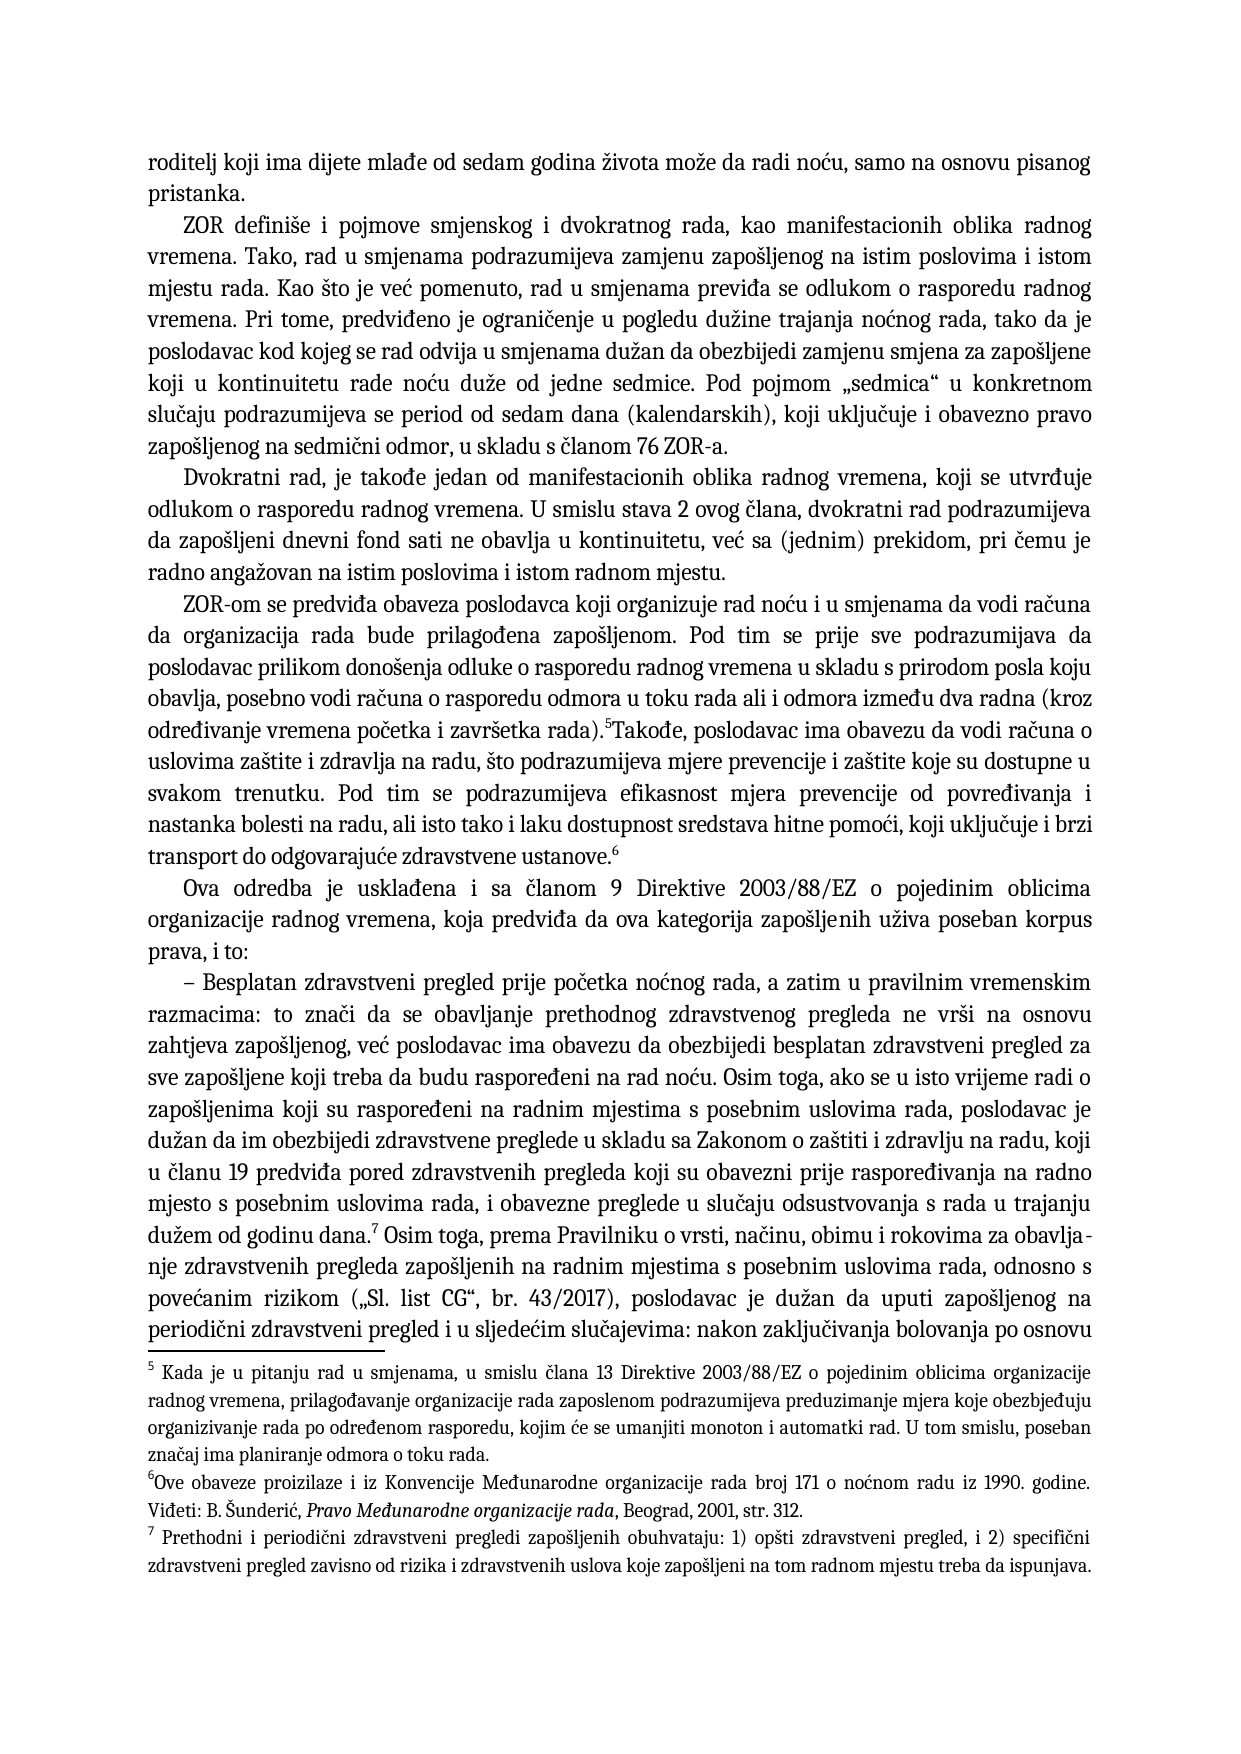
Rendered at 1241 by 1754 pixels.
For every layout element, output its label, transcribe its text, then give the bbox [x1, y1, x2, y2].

text Dvokratni rad, je takođe jedan od manifestacionih oblika radnog vremena, koji se utvrđuje odlukom o rasporedu radnog vremena. U smislu stava 2 ovog člana, dvokratni rad podrazumijeva da zapošljeni dnevni fond sati ne obavlja u kontinuitetu, već sa (jednim) prekidom, pri čemu je radno angažovan na istim poslovima i istom radnom mjestu. [148, 463, 1093, 587]
text ZOR-om se predviđa obaveza poslodavca koji organizuje rad noću i u smjenama da vodi računa da organizacija rada bude prilagođena zapošljenom. Pod tim se prije sve podrazumijava da poslodavac prilikom donošenja odluke o rasporedu radnog vremena u skladu s prirodom posla koju obavlja, posebno vodi računa o rasporedu odmora u toku rada ali i odmora između dva radna (kroz određivanje vremena početka i završetka rada).Takođe, poslodavac ima obavezu da vodi računa o uslovima zaštite i zdravlja na radu, što podrazumijeva mjere prevencije i zaštite koje su dostupne u svakom trenutku. Pod tim se podrazumijeva efikasnost mjera prevencije od povređivanja i nastanka bolesti na radu, ali isto tako i laku dostupnost sredstava hitne pomoći, koji uključuje i brzi transport do odgovarajuće zdravstvene ustanove. [148, 589, 1093, 871]
text ZOR definiše i pojmove smjenskog i dvokratnog rada, kao manifestacionih oblika radnog vremena. Tako, rad u smjenama podrazumijeva zamjenu zapošljenog na istim poslovima i istom mjestu rada. Kao što je već pomenuto, rad u smjenama previđa se odlukom o rasporedu radnog vremena. Pri tome, predviđeno je ograničenje u pogledu dužine trajanja noćnog rada, tako da je poslodavac kod kojeg se rad odvija u smjenama dužan da obezbijedi zamjenu smjena za zapošljene koji u kontinuitetu rade noću duže od jedne sedmice. Pod pojmom „sedmica“ u konkretnom slučaju podrazumijeva se period od sedam dana (kalendarskih), koji uključuje i obavezno pravo zapošljenog na sedmični odmor, u skladu s članom 76 ZOR-a. [148, 211, 1093, 460]
text Ova odredba je usklađena i sa članom 9 Direktive 2003/88/EZ o pojedinim oblicima organizacije radnog vremena, koja predviđa da ova kategorija zapošljenih uživa poseban korpus prava, i to: [148, 873, 1093, 965]
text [148, 968, 1093, 1344]
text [148, 148, 1093, 208]
